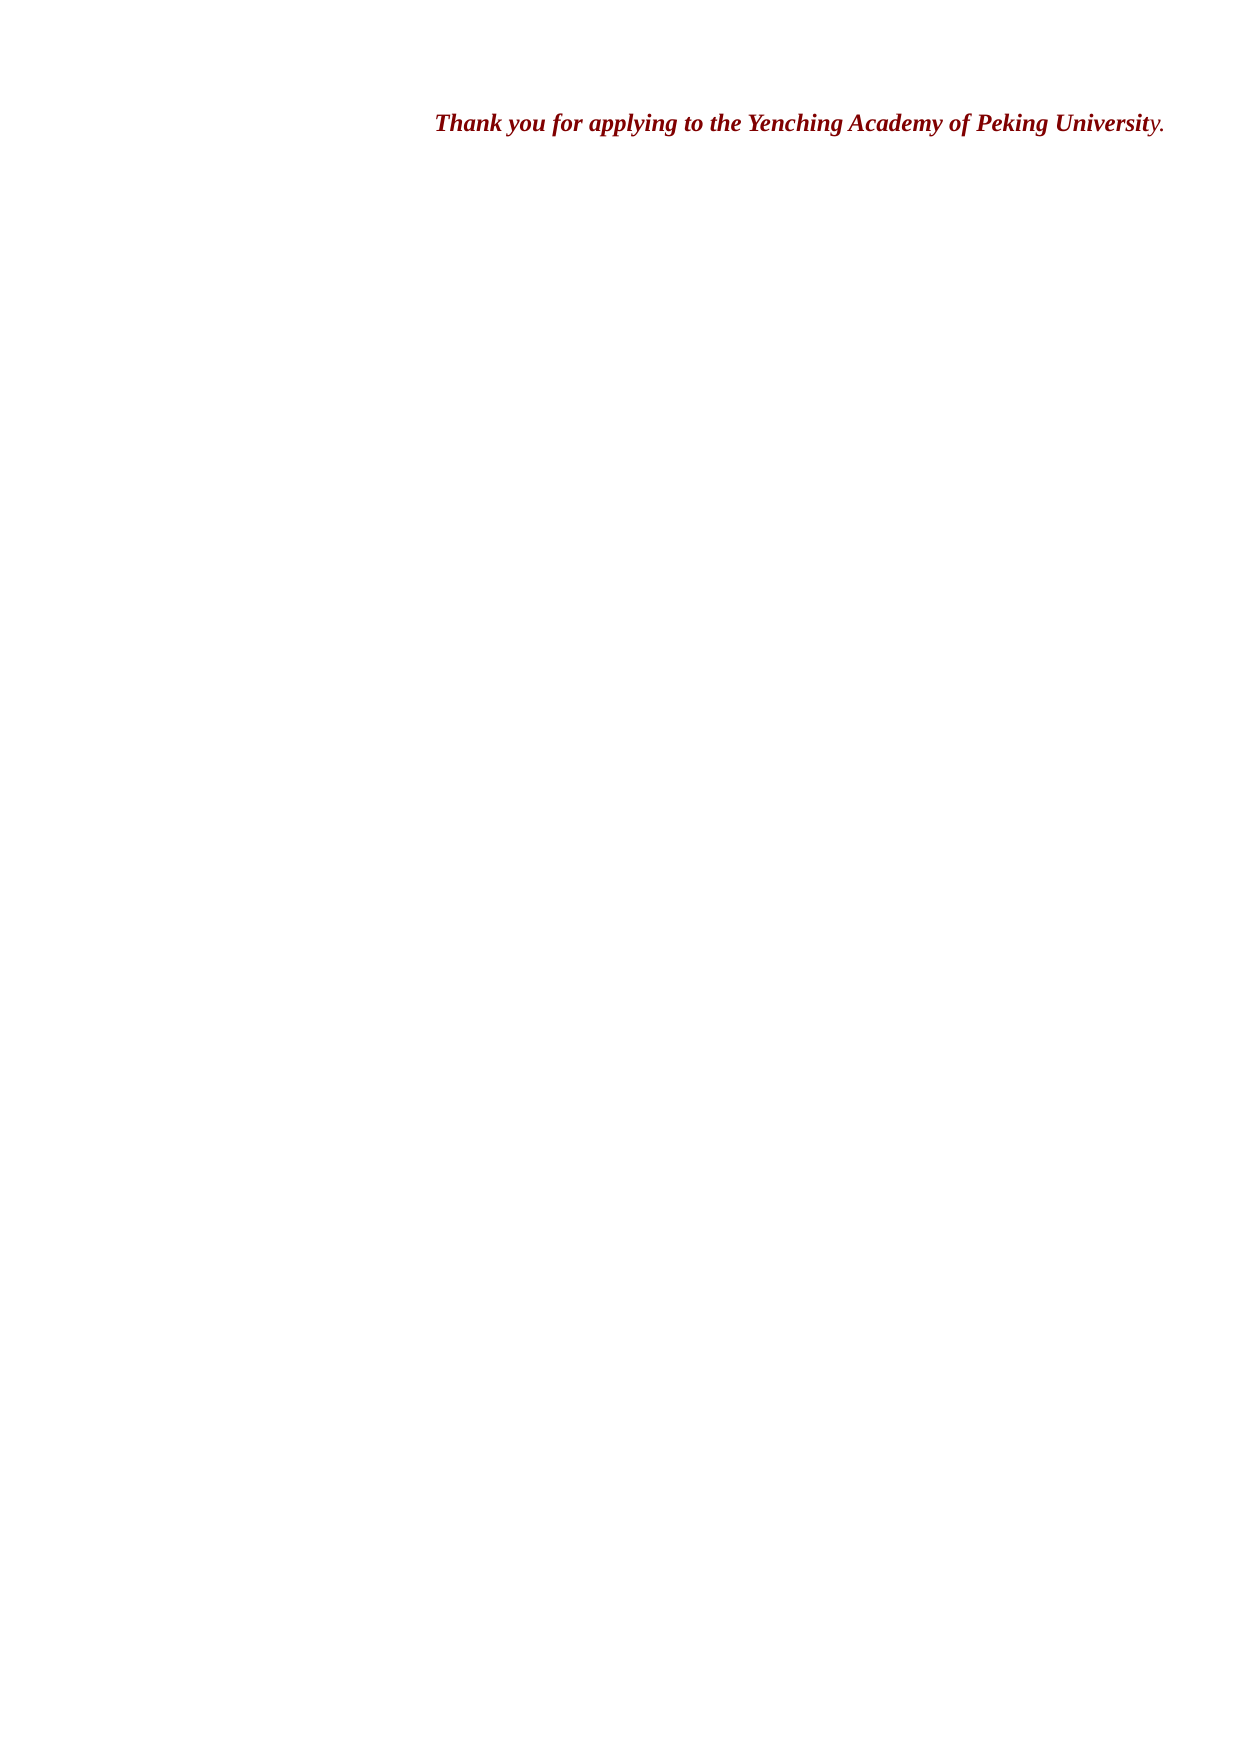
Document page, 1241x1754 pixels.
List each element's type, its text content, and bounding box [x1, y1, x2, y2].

text Thank you for applying to the Yenching Academy of Peking University. [75, 107, 1165, 139]
